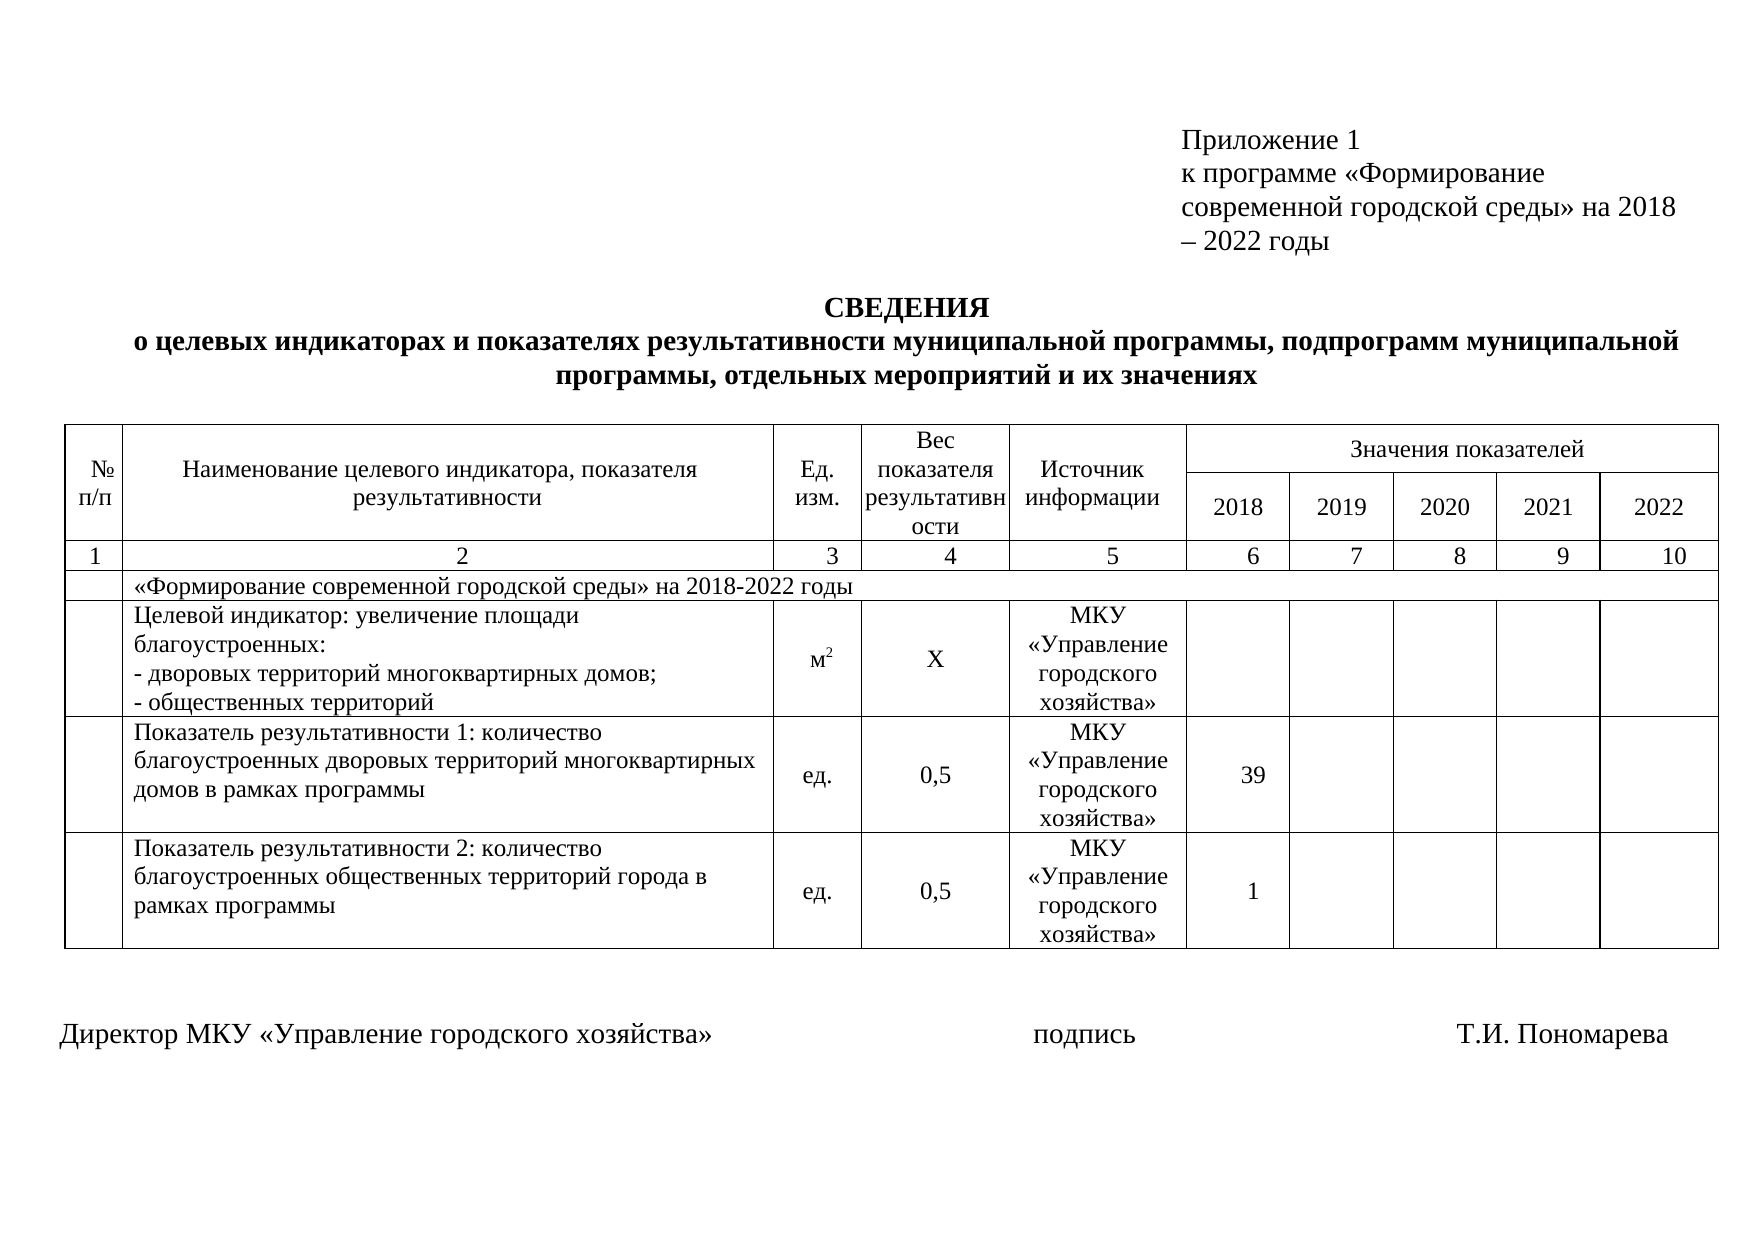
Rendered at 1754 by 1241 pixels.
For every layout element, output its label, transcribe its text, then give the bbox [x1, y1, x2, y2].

table_cell [1497, 833, 1599, 948]
table_cell Целевой индикатор: увеличение площади благоустроенных: - дворовых территорий многоквартирных домов; - общественных территорий [123, 601, 773, 716]
table_cell Показатель результативности 2: количество благоустроенных общественных территорий города в рамках программы [123, 833, 773, 948]
table_cell 4 [862, 541, 1009, 570]
table_cell [1394, 601, 1496, 716]
table_cell 1 [66, 541, 122, 570]
table_cell 2022 [1601, 473, 1718, 540]
text Директор МКУ «Управление городского хозяйства» подпись Т.И. Пономарева [59, 1016, 1695, 1049]
table_cell [66, 601, 122, 716]
table_cell [1187, 601, 1289, 716]
table_cell [66, 717, 122, 832]
table_cell ед. [774, 717, 861, 832]
table_cell 5 [1010, 541, 1186, 570]
table_cell 3 [774, 541, 861, 570]
text о целевых индикаторах и показателях результативности муниципальной программы, подпрограмм муниципальной программы, отдельных мероприятий и их значениях [118, 323, 1695, 390]
table_cell МКУ «Управление городского хозяйства» [1010, 717, 1186, 832]
table_header № п/п [66, 425, 122, 540]
table_cell [1601, 601, 1718, 716]
table_cell [1497, 717, 1599, 832]
table_cell 2019 [1290, 473, 1393, 540]
table_cell 2021 [1497, 473, 1599, 540]
table_cell м2 [774, 601, 861, 716]
table_header Значения показателей [1187, 425, 1718, 472]
table_cell [1601, 833, 1718, 948]
table_header Наименование целевого индикатора, показателя результативности [123, 425, 773, 540]
table_header Источник информации [1010, 425, 1186, 540]
table_cell [1601, 717, 1718, 832]
table_cell МКУ «Управление городского хозяйства» [1010, 833, 1186, 948]
table_cell «Формирование современной городской среды» на 2018-2022 годы [123, 571, 1718, 599]
table_cell [1290, 717, 1393, 832]
table_cell 9 [1497, 541, 1599, 570]
table_header Ед. изм. [774, 425, 861, 540]
table_cell ед. [774, 833, 861, 948]
table_cell 7 [1290, 541, 1393, 570]
table_cell Х [862, 601, 1009, 716]
table_cell [1290, 833, 1393, 948]
table_cell [1497, 601, 1599, 716]
table_cell [1394, 833, 1496, 948]
table_cell 10 [1601, 541, 1718, 570]
table_cell 2020 [1394, 473, 1496, 540]
table_header Вес показателя результативности [862, 425, 1009, 540]
table_cell 0,5 [862, 833, 1009, 948]
table_cell 8 [1394, 541, 1496, 570]
table_cell 1 [1187, 833, 1289, 948]
text Приложение 1 к программе «Формирование современной городской среды» на 2018 – 2022 годы [1181, 122, 1695, 256]
table_cell [66, 833, 122, 948]
table_cell 2 [123, 541, 773, 570]
table_cell 39 [1187, 717, 1289, 832]
table_cell [1394, 717, 1496, 832]
table_cell [1290, 601, 1393, 716]
table_cell [66, 571, 122, 599]
table_cell 0,5 [862, 717, 1009, 832]
table_cell Показатель результативности 1: количество благоустроенных дворовых территорий многоквартирных домов в рамках программы [123, 717, 773, 832]
table_cell 2018 [1187, 473, 1289, 540]
text СВЕДЕНИЯ [118, 290, 1695, 323]
table_cell МКУ «Управление городского хозяйства» [1010, 601, 1186, 716]
table_cell 6 [1187, 541, 1289, 570]
